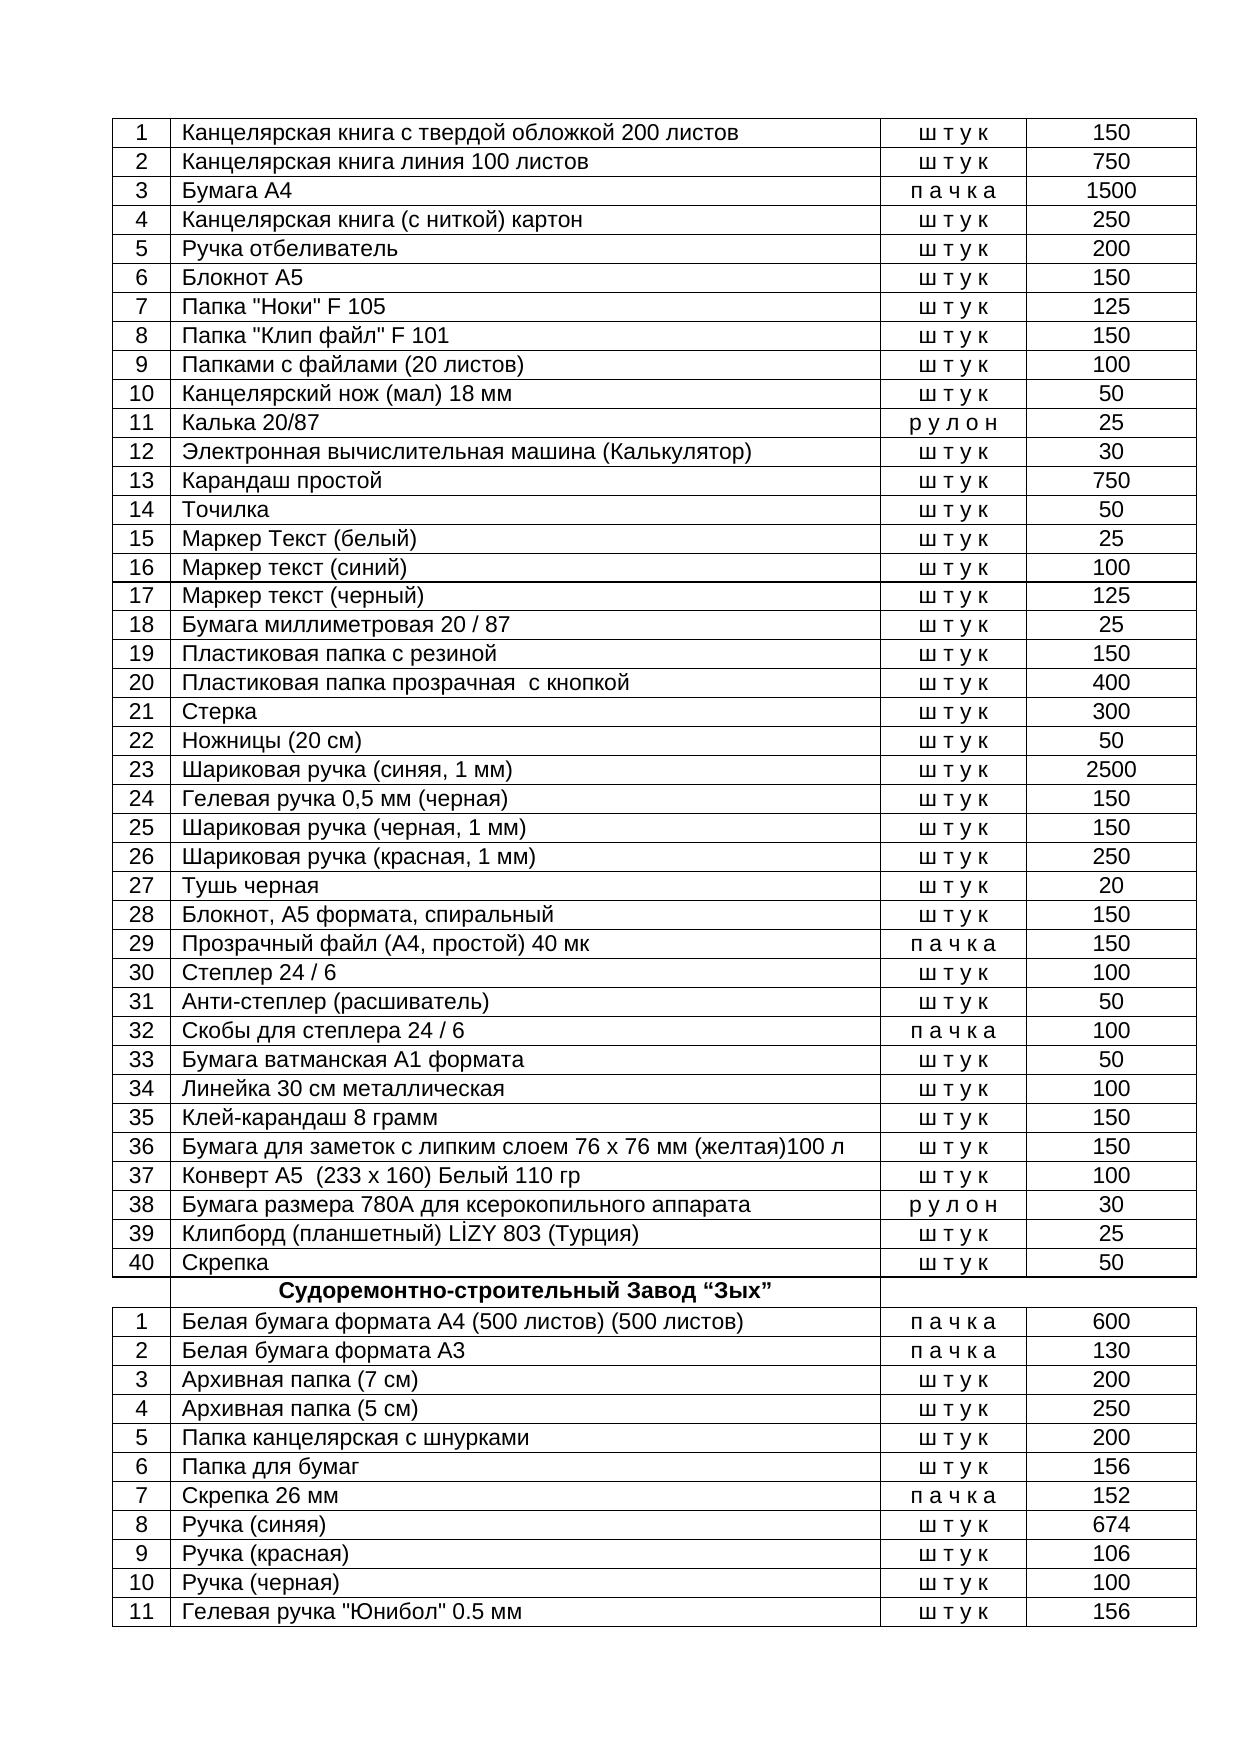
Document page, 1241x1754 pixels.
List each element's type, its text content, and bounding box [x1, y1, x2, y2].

table_cell ш т у к [881, 119, 1026, 147]
table_cell Шариковая ручка (синяя, 1 мм) [171, 756, 880, 784]
table_cell Бумага ватманская A1 формата [171, 1046, 880, 1074]
table_cell ш т у к [881, 1598, 1026, 1626]
table_cell 250 [1027, 1395, 1196, 1423]
table_cell 8 [113, 322, 170, 350]
table_cell 12 [113, 438, 170, 466]
table_cell 21 [113, 698, 170, 726]
table_cell 27 [113, 872, 170, 900]
table_cell Стерка [171, 698, 880, 726]
table_cell 25 [1027, 525, 1196, 552]
table_cell Шариковая ручка (черная, 1 мм) [171, 814, 880, 842]
table_cell ш т у к [881, 1511, 1026, 1539]
table_cell 16 [113, 554, 170, 581]
table_cell 150 [1027, 1104, 1196, 1132]
table_cell 17 [113, 583, 170, 610]
table_cell 130 [1027, 1337, 1196, 1365]
table_cell Папка "Клип файл" F 101 [171, 322, 880, 350]
table_cell ш т у к [881, 206, 1026, 234]
table_cell 11 [113, 409, 170, 437]
table_cell 10 [113, 380, 170, 408]
table_cell [881, 1278, 1026, 1307]
table_cell 106 [1027, 1540, 1196, 1568]
table_cell 100 [1027, 554, 1196, 581]
table_cell 50 [1027, 496, 1196, 523]
table_cell 50 [1027, 988, 1196, 1016]
table_cell п а ч к а [881, 930, 1026, 958]
table_cell 25 [113, 814, 170, 842]
table_cell 30 [113, 959, 170, 987]
table_cell 40 [113, 1249, 170, 1276]
table_cell 10 [113, 1569, 170, 1597]
table_cell 1 [113, 119, 170, 147]
table_cell ш т у к [881, 1249, 1026, 1276]
table_cell 600 [1027, 1308, 1196, 1336]
table_cell 36 [113, 1133, 170, 1161]
table_cell 150 [1027, 119, 1196, 147]
table_cell 14 [113, 496, 170, 523]
table_cell 100 [1027, 959, 1196, 987]
table_cell 50 [1027, 380, 1196, 408]
table_cell Канцелярский нож (мал) 18 мм [171, 380, 880, 408]
table_cell Пластиковая папка с резиной [171, 640, 880, 668]
table_cell 25 [1027, 611, 1196, 639]
table_cell ш т у к [881, 1569, 1026, 1597]
table_cell ш т у к [881, 525, 1026, 552]
table_cell ш т у к [881, 1395, 1026, 1423]
table_cell 37 [113, 1162, 170, 1189]
table_cell Клей-карандаш 8 грамм [171, 1104, 880, 1132]
table_cell п а ч к а [881, 1337, 1026, 1365]
table_cell 50 [1027, 1046, 1196, 1074]
table_cell ш т у к [881, 1075, 1026, 1103]
table_cell Анти-степлер (расшиватель) [171, 988, 880, 1016]
table_cell 11 [113, 1598, 170, 1626]
table_cell 1500 [1027, 177, 1196, 205]
table_cell 5 [113, 1424, 170, 1452]
table_cell ш т у к [881, 554, 1026, 581]
table_cell ш т у к [881, 1366, 1026, 1394]
table_cell ш т у к [881, 496, 1026, 523]
table_cell Бумага размера 780A для ксерокопильного аппарата [171, 1191, 880, 1218]
table_cell ш т у к [881, 669, 1026, 697]
table_cell Канцелярская книга линия 100 листов [171, 148, 880, 176]
table_cell 200 [1027, 1424, 1196, 1452]
table_cell 152 [1027, 1482, 1196, 1510]
table_cell 2 [113, 1337, 170, 1365]
table_cell 24 [113, 785, 170, 813]
table_cell ш т у к [881, 148, 1026, 176]
table_cell Архивная папка (5 см) [171, 1395, 880, 1423]
table_cell 156 [1027, 1598, 1196, 1626]
table_cell 100 [1027, 351, 1196, 379]
table_cell ш т у к [881, 583, 1026, 610]
table_cell [113, 1278, 170, 1307]
table_cell 13 [113, 467, 170, 494]
table_cell ш т у к [881, 351, 1026, 379]
table_cell ш т у к [881, 264, 1026, 292]
table_cell 31 [113, 988, 170, 1016]
table_cell 3 [113, 1366, 170, 1394]
table_cell 28 [113, 901, 170, 929]
table_cell 32 [113, 1017, 170, 1045]
table_cell 674 [1027, 1511, 1196, 1539]
table_cell Бумага миллиметровая 20 / 87 [171, 611, 880, 639]
table_cell ш т у к [881, 727, 1026, 755]
table_cell 39 [113, 1220, 170, 1247]
table_cell 250 [1027, 206, 1196, 234]
table_cell 6 [113, 264, 170, 292]
table_cell Точилка [171, 496, 880, 523]
table_cell ш т у к [881, 698, 1026, 726]
table_cell 150 [1027, 901, 1196, 929]
table_cell ш т у к [881, 756, 1026, 784]
table_cell 150 [1027, 322, 1196, 350]
table_cell 156 [1027, 1453, 1196, 1481]
table_cell 20 [113, 669, 170, 697]
table_cell Скобы для степлера 24 / 6 [171, 1017, 880, 1045]
table_cell ш т у к [881, 1220, 1026, 1247]
table_cell 150 [1027, 1133, 1196, 1161]
table_cell ш т у к [881, 901, 1026, 929]
table_cell ш т у к [881, 293, 1026, 321]
table_cell ш т у к [881, 1540, 1026, 1568]
table_cell Ножницы (20 см) [171, 727, 880, 755]
table_cell Ручка отбеливатель [171, 235, 880, 263]
table_cell Гелевая ручка "Юнибол" 0.5 мм [171, 1598, 880, 1626]
table_cell Пластиковая папка прозрачная с кнопкой [171, 669, 880, 697]
table_cell 20 [1027, 872, 1196, 900]
table_cell 200 [1027, 1366, 1196, 1394]
table_cell Скрепка 26 мм [171, 1482, 880, 1510]
table_cell Карандаш простой [171, 467, 880, 494]
table_cell ш т у к [881, 467, 1026, 494]
table_cell 150 [1027, 814, 1196, 842]
table_cell 30 [1027, 1191, 1196, 1218]
table_cell 25 [1027, 409, 1196, 437]
table_cell ш т у к [881, 872, 1026, 900]
table_cell ш т у к [881, 611, 1026, 639]
table_cell 4 [113, 206, 170, 234]
table_cell 7 [113, 293, 170, 321]
table_cell р у л о н [881, 409, 1026, 437]
table_cell 100 [1027, 1075, 1196, 1103]
table_cell 23 [113, 756, 170, 784]
table_cell 7 [113, 1482, 170, 1510]
table_cell Папка "Ноки" F 105 [171, 293, 880, 321]
table_cell 125 [1027, 583, 1196, 610]
table_cell ш т у к [881, 1046, 1026, 1074]
table_cell ш т у к [881, 640, 1026, 668]
table_cell Тушь черная [171, 872, 880, 900]
table_cell 2500 [1027, 756, 1196, 784]
table_cell 125 [1027, 293, 1196, 321]
table_cell ш т у к [881, 380, 1026, 408]
table_cell Папками с файлами (20 листов) [171, 351, 880, 379]
table_cell 50 [1027, 1249, 1196, 1276]
table_cell 750 [1027, 148, 1196, 176]
table_cell Папка для бумаг [171, 1453, 880, 1481]
table_cell 250 [1027, 843, 1196, 871]
table_cell ш т у к [881, 1453, 1026, 1481]
table_cell 8 [113, 1511, 170, 1539]
table_cell 9 [113, 351, 170, 379]
table_cell п а ч к а [881, 177, 1026, 205]
table_cell ш т у к [881, 843, 1026, 871]
table_cell 750 [1027, 467, 1196, 494]
table_cell 200 [1027, 235, 1196, 263]
table_cell Архивная папка (7 см) [171, 1366, 880, 1394]
table_cell ш т у к [881, 988, 1026, 1016]
table_cell Бумага А4 [171, 177, 880, 205]
table_cell Маркер текст (черный) [171, 583, 880, 610]
table_cell Степлер 24 / 6 [171, 959, 880, 987]
table_cell ш т у к [881, 1162, 1026, 1189]
table_cell ш т у к [881, 1133, 1026, 1161]
table_cell Маркер Текст (белый) [171, 525, 880, 552]
table_cell Прозрачный файл (A4, простой) 40 мк [171, 930, 880, 958]
table_cell 1 [113, 1308, 170, 1336]
table_cell 150 [1027, 785, 1196, 813]
table_cell 26 [113, 843, 170, 871]
table_cell 22 [113, 727, 170, 755]
table_cell 50 [1027, 727, 1196, 755]
table_cell Канцелярская книга с твердой обложкой 200 листов [171, 119, 880, 147]
table_cell 150 [1027, 264, 1196, 292]
table_cell Скрепка [171, 1249, 880, 1276]
table_cell п а ч к а [881, 1017, 1026, 1045]
table_cell ш т у к [881, 959, 1026, 987]
table_cell 15 [113, 525, 170, 552]
table_cell 29 [113, 930, 170, 958]
table_cell ш т у к [881, 785, 1026, 813]
table_cell 100 [1027, 1162, 1196, 1189]
table_cell 5 [113, 235, 170, 263]
table_cell 100 [1027, 1569, 1196, 1597]
table_cell [1026, 1278, 1197, 1307]
table_cell Линейка 30 см металлическая [171, 1075, 880, 1103]
table_cell ш т у к [881, 235, 1026, 263]
table_cell Ручка (черная) [171, 1569, 880, 1597]
table_cell Папка канцелярская с шнурками [171, 1424, 880, 1452]
table_cell Электронная вычислительная машина (Калькулятор) [171, 438, 880, 466]
table_cell 35 [113, 1104, 170, 1132]
table_cell Белая бумага формата А3 [171, 1337, 880, 1365]
table_cell 25 [1027, 1220, 1196, 1247]
table_cell Маркер текст (синий) [171, 554, 880, 581]
table_cell ш т у к [881, 322, 1026, 350]
table_cell 6 [113, 1453, 170, 1481]
table_cell 4 [113, 1395, 170, 1423]
table_cell Шариковая ручка (красная, 1 мм) [171, 843, 880, 871]
table_cell 150 [1027, 640, 1196, 668]
table_cell 38 [113, 1191, 170, 1218]
table_cell Белая бумага формата А4 (500 листов) (500 листов) [171, 1308, 880, 1336]
table_cell Ручка (красная) [171, 1540, 880, 1568]
table_cell Конверт A5 (233 x 160) Белый 110 гр [171, 1162, 880, 1189]
table_cell Гелевая ручка 0,5 мм (черная) [171, 785, 880, 813]
table_cell Калька 20/87 [171, 409, 880, 437]
table_cell 300 [1027, 698, 1196, 726]
table_cell ш т у к [881, 814, 1026, 842]
table_cell 400 [1027, 669, 1196, 697]
table_cell п а ч к а [881, 1308, 1026, 1336]
table_cell ш т у к [881, 1104, 1026, 1132]
table_cell Судоремонтно-строительный Завод “Зых” [171, 1278, 880, 1307]
table_cell 3 [113, 177, 170, 205]
table_cell 9 [113, 1540, 170, 1568]
table_cell 150 [1027, 930, 1196, 958]
table_cell Ручка (синяя) [171, 1511, 880, 1539]
table_cell Канцелярская книга (с ниткой) картон [171, 206, 880, 234]
table_cell 30 [1027, 438, 1196, 466]
table_cell 19 [113, 640, 170, 668]
table_cell 34 [113, 1075, 170, 1103]
table_cell Клипборд (планшетный) LİZY 803 (Турция) [171, 1220, 880, 1247]
table_cell ш т у к [881, 438, 1026, 466]
table_cell Блокнот, A5 формата, спиральный [171, 901, 880, 929]
table_cell 100 [1027, 1017, 1196, 1045]
table_cell ш т у к [881, 1424, 1026, 1452]
table_cell р у л о н [881, 1191, 1026, 1218]
table_cell 18 [113, 611, 170, 639]
table_cell 2 [113, 148, 170, 176]
table_cell п а ч к а [881, 1482, 1026, 1510]
table_cell 33 [113, 1046, 170, 1074]
table_cell Бумага для заметок с липким слоем 76 x 76 мм (желтая)100 л [171, 1133, 880, 1161]
table_cell Блокнот A5 [171, 264, 880, 292]
